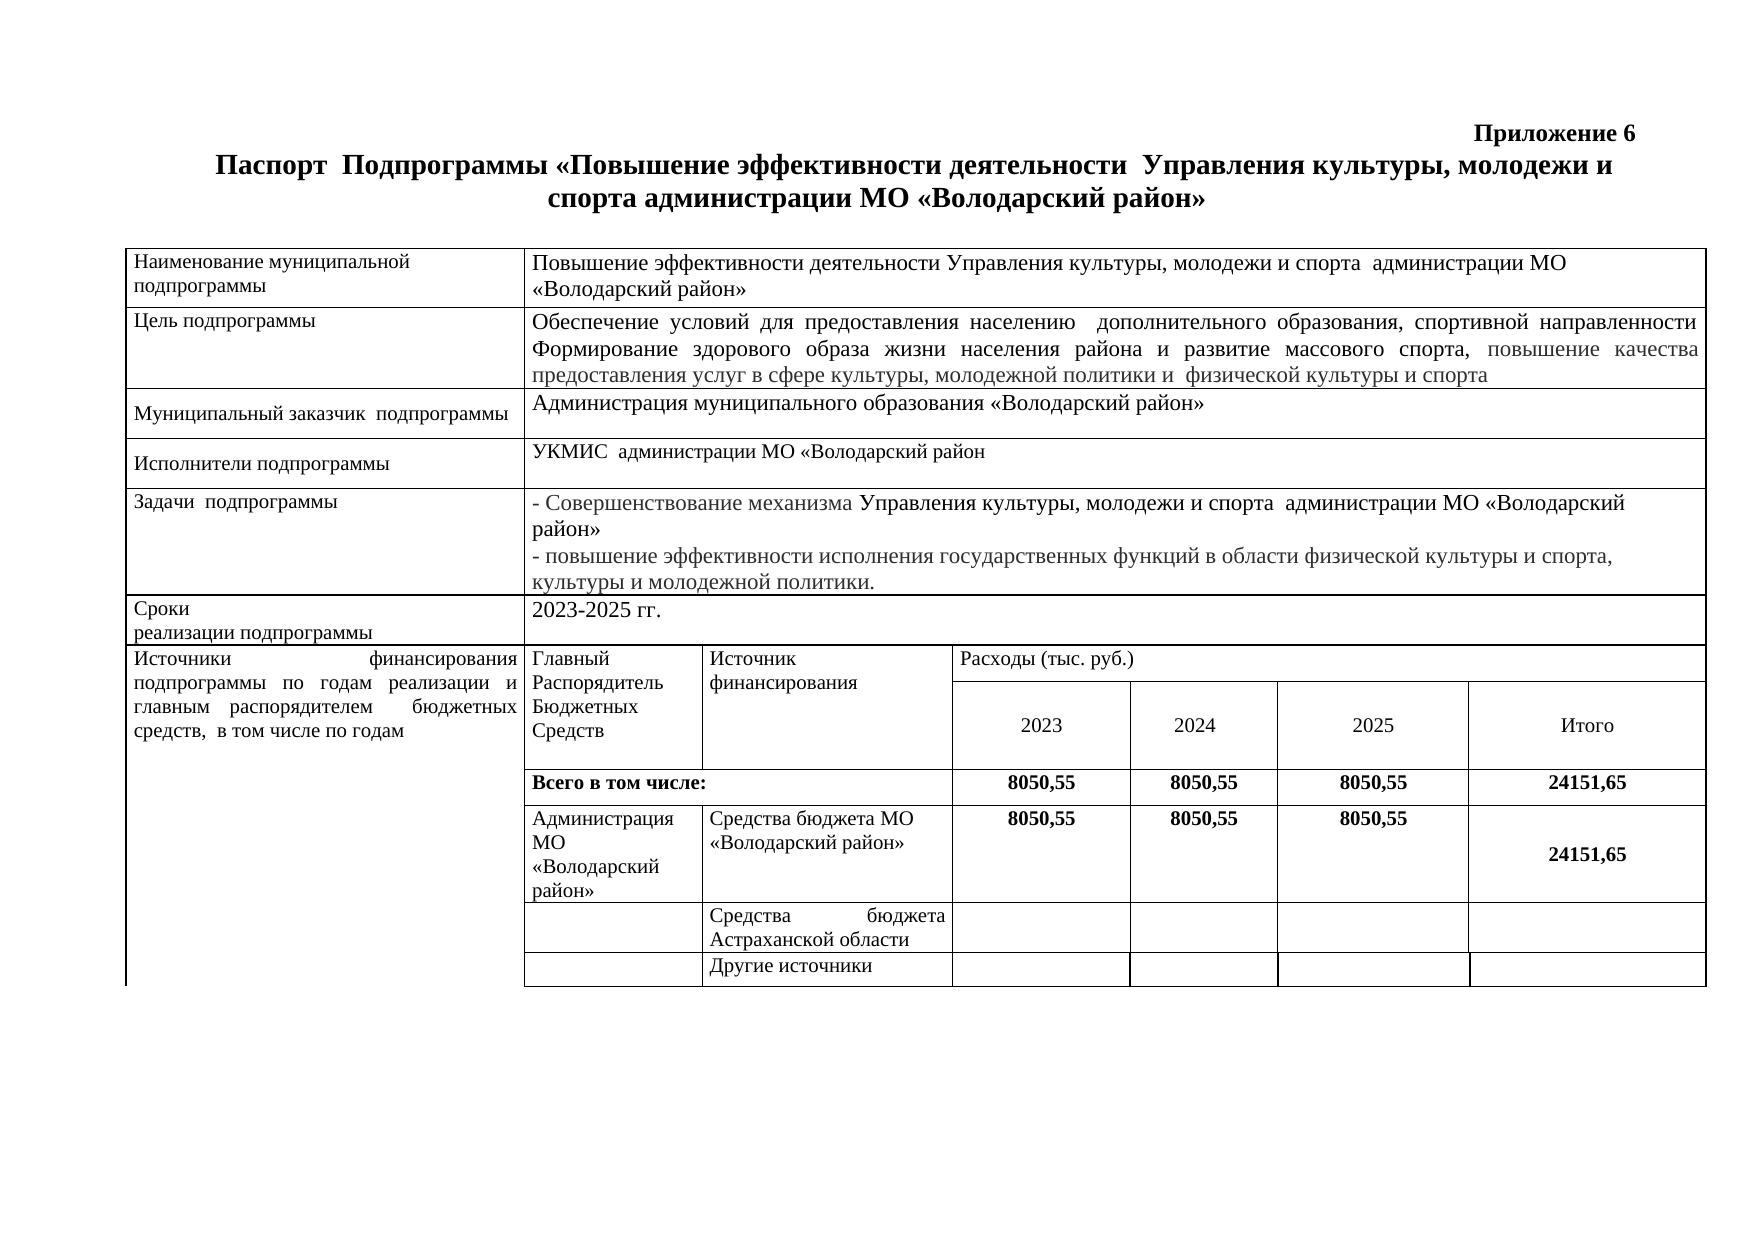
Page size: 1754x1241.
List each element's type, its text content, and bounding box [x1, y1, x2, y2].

table_cell УКМИС администрации МО «Володарский район [525, 439, 1705, 487]
table_header Наименование муниципальной подпрограммы [127, 249, 524, 307]
table_cell Задачи подпрограммы [127, 489, 524, 594]
table_cell Главный Распорядитель Бюджетных Средств [525, 646, 702, 769]
table_cell [953, 953, 1129, 986]
table_cell Администрация муниципального образования «Володарский район» [525, 389, 1705, 437]
table_cell [1471, 953, 1705, 986]
table_cell Исполнители подпрограммы [127, 439, 524, 487]
table_cell Сроки реализации подпрограммы [127, 596, 524, 644]
table_cell [1278, 903, 1468, 952]
table_cell Муниципальный заказчик подпрограммы [127, 389, 524, 437]
table_cell 2023 [953, 682, 1130, 769]
table_cell 8050,55 [1278, 770, 1468, 805]
table_cell 24151,65 [1469, 806, 1705, 902]
table_cell Обеспечение условий для предоставления населению дополнительного образования, спортивной направленности Формирование здорового образа жизни населения района и развитие массового спорта, повышение качества предоставления услуг в сфере культуры, молодежной политики и физической культуры и спорта [525, 308, 1705, 387]
table_cell 8050,55 [953, 806, 1130, 902]
table_cell 8050,55 [1131, 806, 1277, 902]
table_cell 8050,55 [1278, 806, 1468, 902]
table_cell [1131, 953, 1277, 986]
table_cell Итого [1469, 682, 1705, 769]
table_cell [953, 903, 1130, 952]
table_cell Средства бюджета Астраханской области [703, 903, 952, 952]
table_cell - Совершенствование механизма Управления культуры, молодежи и спорта администрации МО «Володарский район» - повышение эффективности исполнения государственных функций в области физической культуры и спорта, культуры и молодежной политики. [525, 489, 1705, 594]
table_cell Администрация МО «Володарский район» [525, 806, 702, 902]
table_cell Цель подпрограммы [127, 308, 524, 387]
table_cell Всего в том числе: [525, 770, 952, 805]
text Паспорт Подпрограммы «Повышение эффективности деятельности Управления культуры, молодежи и спорта администрации МО «Володарский район» [118, 147, 1636, 214]
table_cell 8050,55 [953, 770, 1130, 805]
table_cell 2024 [1131, 682, 1277, 769]
table_cell 8050,55 [1131, 770, 1277, 805]
table_cell Другие источники [703, 953, 952, 986]
table_cell [525, 953, 702, 986]
table_cell 2025 [1278, 682, 1468, 769]
table_cell Расходы (тыс. руб.) [953, 646, 1705, 681]
table_cell 2023-2025 гг. [525, 596, 1705, 644]
table_cell [525, 903, 702, 952]
table_cell Средства бюджета МО «Володарский район» [703, 806, 952, 902]
table_cell [1131, 903, 1277, 952]
table_cell [1279, 953, 1469, 986]
table_cell [1469, 903, 1705, 952]
table_header Повышение эффективности деятельности Управления культуры, молодежи и спорта администрации МО «Володарский район» [525, 249, 1705, 307]
table_cell Источник финансирования [703, 646, 952, 769]
table_cell 24151,65 [1469, 770, 1705, 805]
table_cell Источники финансирования подпрограммы по годам реализации и главным распорядителем бюджетных средств, в том числе по годам [127, 646, 524, 986]
text Приложение 6 [118, 118, 1636, 147]
